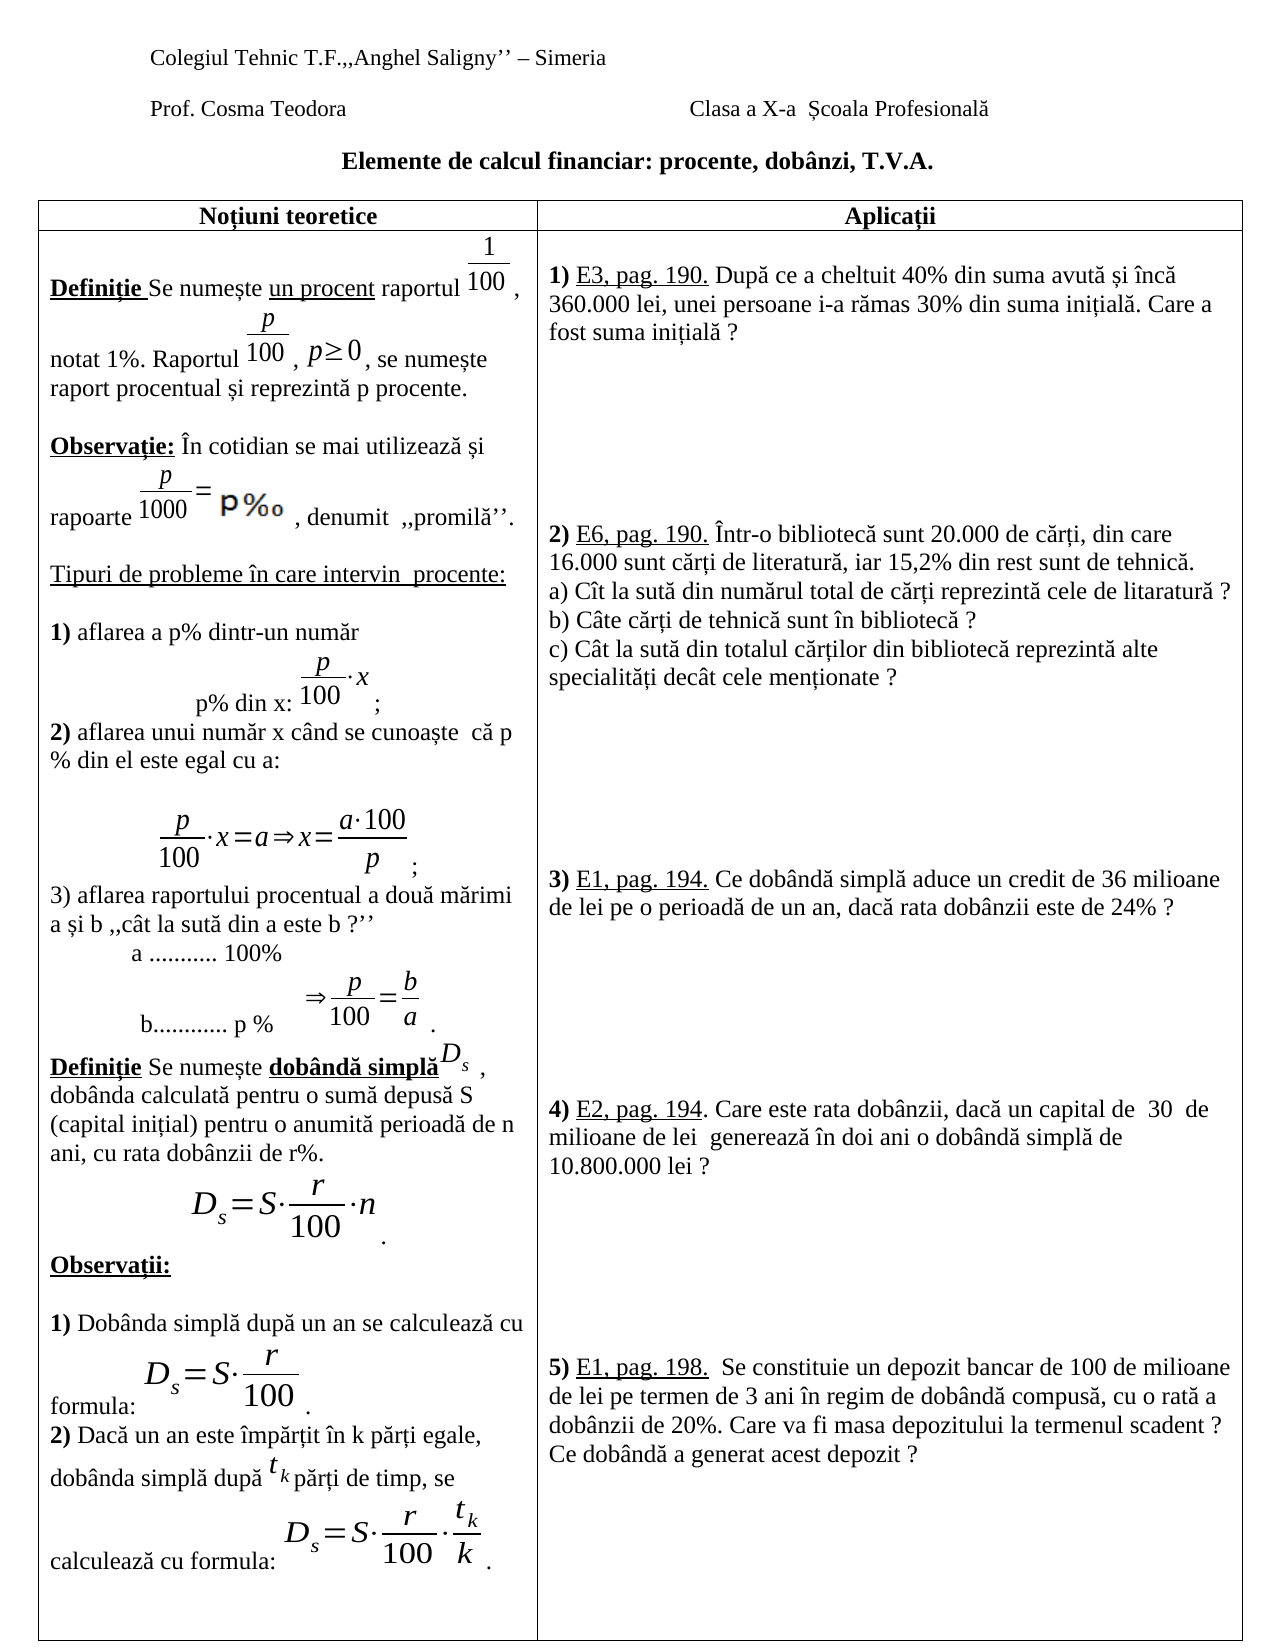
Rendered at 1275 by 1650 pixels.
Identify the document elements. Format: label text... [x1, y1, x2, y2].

text Elemente de calcul financiar: procente, dobânzi, T.V.A. [150, 146, 1125, 175]
text Prof. Cosma Teodora Clasa a X-a Școala Profesională [150, 95, 1125, 122]
picture [216, 484, 295, 526]
table_header Noțiuni teoretice [39, 201, 537, 230]
table_header Aplicații [538, 201, 1242, 230]
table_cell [39, 231, 537, 1640]
text Colegiul Tehnic T.F.,,Anghel Saligny’’ – Simeria [150, 44, 1125, 71]
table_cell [538, 231, 1242, 1640]
